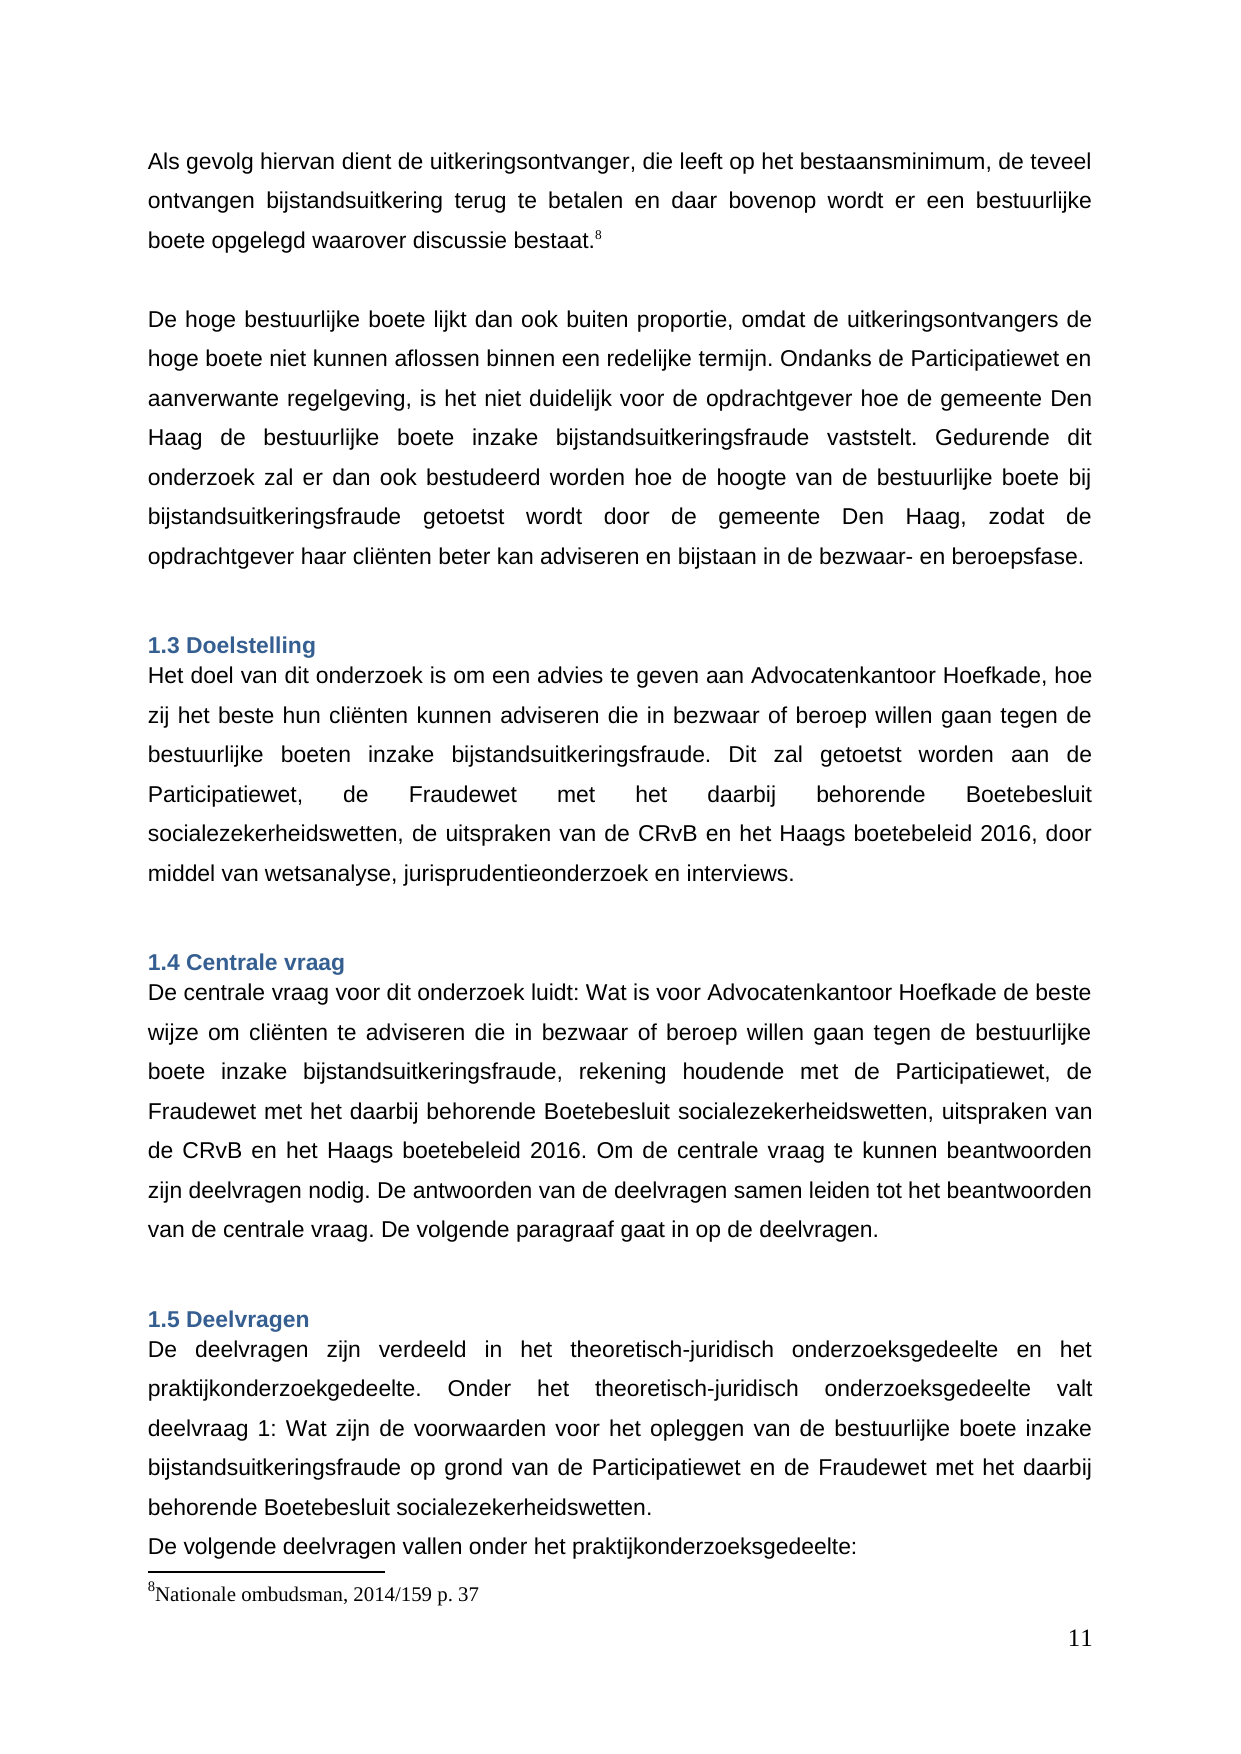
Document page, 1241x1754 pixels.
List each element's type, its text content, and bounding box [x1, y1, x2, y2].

subtitle 1.3 Doelstelling [148, 632, 1093, 658]
text De deelvragen zijn verdeeld in het theoretisch-juridisch onderzoeksgedeelte en het praktijkonderzoekgedeelte. Onder het theoretisch-juridisch onderzoeksgedeelte valt deelvraag 1: Wat zijn de voorwaarden voor het opleggen van de bestuurlijke boete inzake bijstandsuitkeringsfraude op grond van de Participatiewet en de Fraudewet met het daarbij behorende Boetebesluit socialezekerheidswetten. [148, 1336, 1093, 1520]
text Het doel van dit onderzoek is om een advies te geven aan Advocatenkantoor Hoefkade, hoe zij het beste hun cliënten kunnen adviseren die in bezwaar of beroep willen gaan tegen de bestuurlijke boeten inzake bijstandsuitkeringsfraude. Dit zal getoetst worden aan de Participatiewet, de Fraudewet met het daarbij behorende Boetebesluit socialezekerheidswetten, de uitspraken van de CRvB en het Haags boetebeleid 2016, door middel van wetsanalyse, jurisprudentieonderzoek en interviews. [148, 662, 1093, 886]
subtitle 1.4 Centrale vraag [148, 949, 1093, 976]
text Als gevolg hiervan dient de uitkeringsontvanger, die leeft op het bestaansminimum, de teveel ontvangen bijstandsuitkering terug te betalen en daar bovenop wordt er een bestuurlijke boete opgelegd waarover discussie bestaat. [148, 148, 1093, 253]
text De hoge bestuurlijke boete lijkt dan ook buiten proportie, omdat de uitkeringsontvangers de hoge boete niet kunnen aflossen binnen een redelijke termijn. Ondanks de Participatiewet en aanverwante regelgeving, is het niet duidelijk voor de opdrachtgever hoe de gemeente Den Haag de bestuurlijke boete inzake bijstandsuitkeringsfraude vaststelt. Gedurende dit onderzoek zal er dan ook bestudeerd worden hoe de hoogte van de bestuurlijke boete bij bijstandsuitkeringsfraude getoetst wordt door de gemeente Den Haag, zodat de opdrachtgever haar cliënten beter kan adviseren en bijstaan in de bezwaar- en beroepsfase. [148, 306, 1093, 569]
subtitle 1.5 Deelvragen [148, 1306, 1093, 1332]
text De centrale vraag voor dit onderzoek luidt: Wat is voor Advocatenkantoor Hoefkade de beste wijze om cliënten te adviseren die in bezwaar of beroep willen gaan tegen de bestuurlijke boete inzake bijstandsuitkeringsfraude, rekening houdende met de Participatiewet, de Fraudewet met het daarbij behorende Boetebesluit socialezekerheidswetten, uitspraken van de CRvB en het Haags boetebeleid 2016. Om de centrale vraag te kunnen beantwoorden zijn deelvragen nodig. De antwoorden van de deelvragen samen leiden tot het beantwoorden van de centrale vraag. De volgende paragraaf gaat in op de deelvragen. [148, 979, 1093, 1243]
text De volgende deelvragen vallen onder het praktijkonderzoeksgedeelte: [148, 1533, 1093, 1560]
